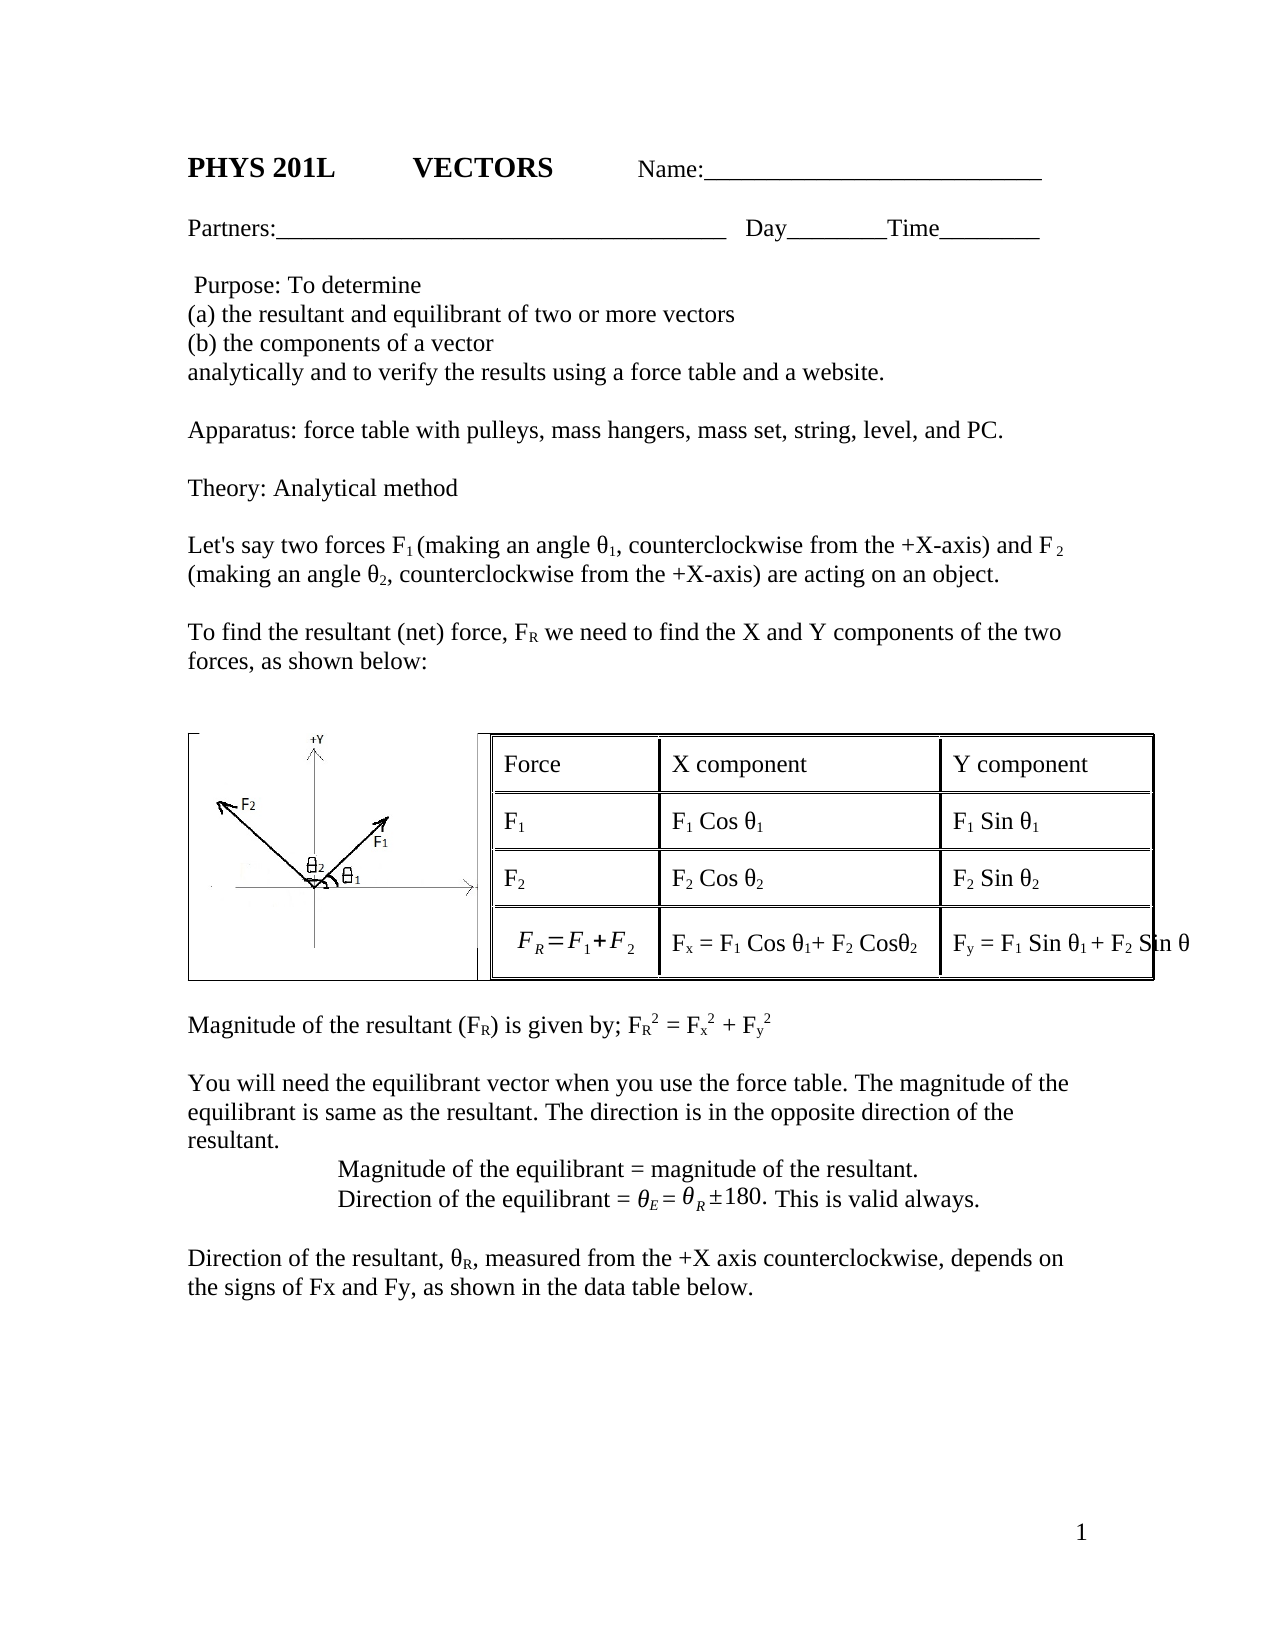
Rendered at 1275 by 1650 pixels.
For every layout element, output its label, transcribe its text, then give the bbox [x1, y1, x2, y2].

text To find the resultant (net) force, FR we need to find the X and Y components of the two forces, as shown below: [187, 617, 1087, 703]
text Apparatus: force table with pulleys, mass hangers, mass set, string, level, and PC. [187, 415, 1087, 443]
picture [199, 733, 478, 948]
table_header [189, 734, 477, 980]
text Direction of the resultant, θR, measured from the +X axis counterclockwise, depends on the signs of Fx and Fy, as shown in the data table below. [187, 1243, 1087, 1301]
text Partners:____________________________________ Day________Time________ [187, 213, 1087, 241]
table_header [491, 735, 1153, 979]
text You will need the equilibrant vector when you use the force table. The magnitude of the equilibrant is same as the resultant. The direction is in the opposite direction of the resultant. Magnitude of the equilibrant = magnitude of the resultant. Direction of the equilibrant = θE = This is valid always. [187, 1068, 1087, 1214]
text Purpose: To determine (a) the resultant and equilibrant of two or more vectors (b) the components of a vector analytically and to verify the results using a force table and a website. [187, 271, 1087, 386]
text PHYS 201L VECTORS Name:___________________________ [187, 150, 1087, 183]
text Magnitude of the resultant (FR) is given by; FR2 = Fx2 + Fy2 [187, 1010, 1087, 1039]
table_header [478, 734, 490, 980]
text Let's say two forces F1 (making an angle θ1, counterclockwise from the +X-axis) and F 2 (making an angle θ2, counterclockwise from the +X-axis) are acting on an object. [187, 531, 1087, 588]
text Theory: Analytical method [187, 473, 1087, 501]
